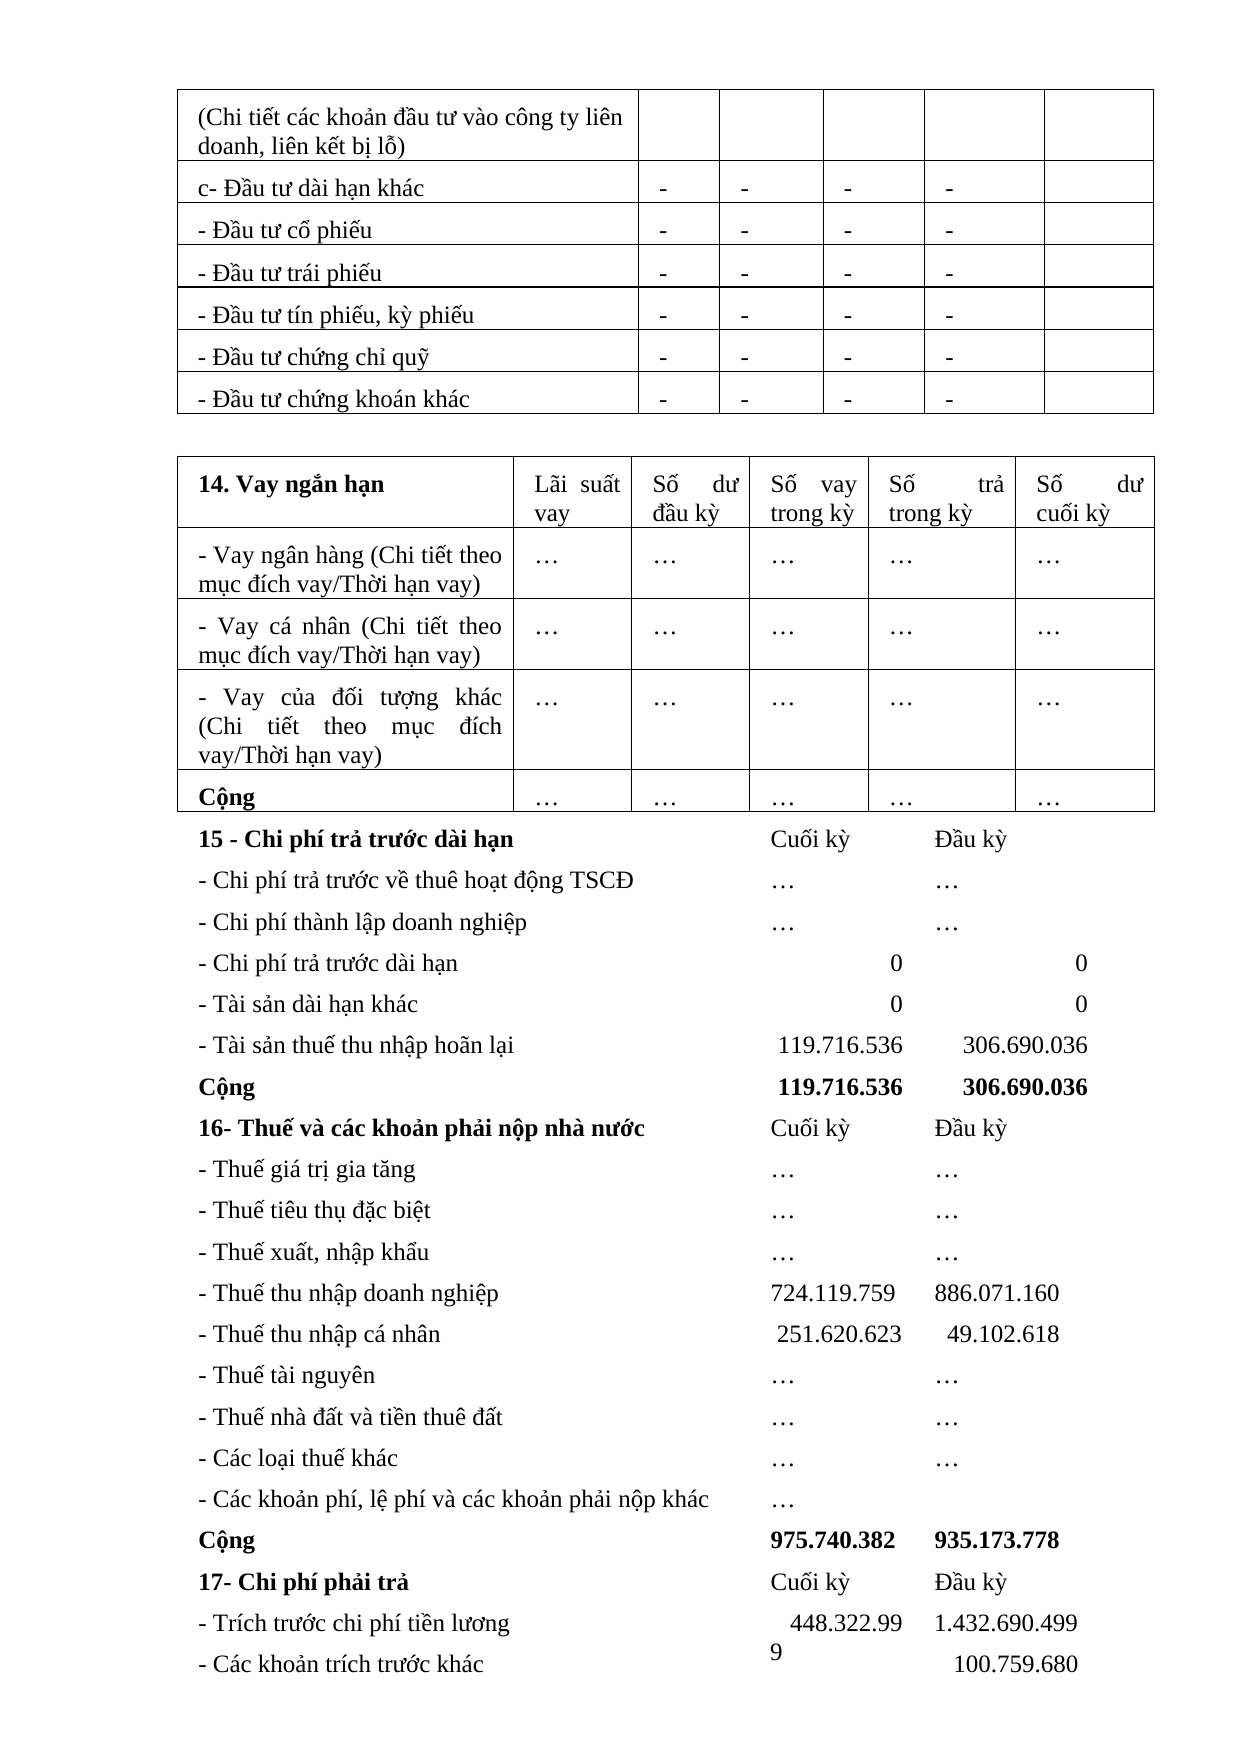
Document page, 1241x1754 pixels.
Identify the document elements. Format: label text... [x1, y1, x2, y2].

table_cell … [869, 770, 1015, 811]
table_cell … [514, 670, 631, 768]
table_cell … [869, 599, 1015, 669]
table_cell - [639, 288, 719, 329]
table_cell - [925, 90, 1044, 159]
table_cell … [1016, 670, 1154, 768]
table_cell - [1045, 245, 1153, 286]
table_cell 119.716.536 [750, 1059, 914, 1101]
table_cell - [824, 288, 924, 329]
table_header Số dư đầu kỳ [632, 457, 749, 527]
table_cell - [824, 90, 924, 159]
table_cell 0 0 119.716.536 [750, 936, 914, 1059]
table_cell - [720, 245, 823, 286]
table_cell - [925, 330, 1044, 371]
table_cell 15 - Chi phí trả trước dài hạn - Chi phí trả trước về thuê hoạt động TSCĐ - Chi phí thành lập doanh nghiệp [178, 812, 750, 936]
table_cell … [632, 770, 749, 811]
table_cell 0 0 306.690.036 [914, 936, 1099, 1059]
table_cell - [639, 330, 719, 371]
table_cell - Đầu tư trái phiếu [178, 245, 638, 286]
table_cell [750, 1554, 914, 1678]
table_cell - [720, 161, 823, 202]
table_cell - Vay cá nhân (Chi tiết theo mục đích vay/Thời hạn vay) [178, 599, 513, 669]
table_cell Đầu kỳ … … … 886.071.160 49.102.618 … … … 935.173.778 [914, 1101, 1099, 1554]
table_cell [914, 1554, 1099, 1678]
table_cell … [750, 599, 868, 669]
table_cell - [925, 161, 1044, 202]
table_cell - [925, 288, 1044, 329]
table_cell 306.690.036 [914, 1059, 1099, 1101]
table_cell - Chi phí trả trước dài hạn - Tài sản dài hạn khác - Tài sản thuế thu nhập hoãn lại [178, 936, 750, 1059]
table_cell Cuối kỳ … … … 724.119.759 251.620.623 … … … … 975.740.382 [750, 1101, 914, 1554]
table_cell c- Đầu tư dài hạn khác [178, 161, 638, 202]
table_cell - [824, 330, 924, 371]
table_cell … [632, 599, 749, 669]
table_cell … [514, 599, 631, 669]
table_cell … [1016, 599, 1154, 669]
table_cell … [1016, 528, 1154, 598]
table_cell - [639, 372, 719, 413]
table_cell … [869, 670, 1015, 768]
table_cell - [1045, 330, 1153, 371]
table_header Số vay trong kỳ [750, 457, 868, 527]
table_cell Đầu kỳ … … [914, 812, 1099, 936]
table_cell - [639, 245, 719, 286]
table_cell - Vay của đối tượng khác (Chi tiết theo mục đích vay/Thời hạn vay) [178, 670, 513, 768]
table_cell - [1045, 288, 1153, 329]
table_cell - [824, 161, 924, 202]
table_cell - [639, 203, 719, 244]
table_cell - [925, 245, 1044, 286]
table_header Lãi suất vay [514, 457, 631, 527]
table_cell - [639, 161, 719, 202]
table_cell Cuối kỳ … … [750, 812, 914, 936]
table_cell - [824, 203, 924, 244]
table_cell - Đầu tư cổ phiếu [178, 203, 638, 244]
table_header 14. Vay ngắn hạn [178, 457, 513, 527]
table_header Số dư cuối kỳ [1016, 457, 1154, 527]
table_cell - [720, 288, 823, 329]
table_cell - [925, 203, 1044, 244]
table_cell … [750, 670, 868, 768]
table_header Số trả trong kỳ [869, 457, 1015, 527]
table_cell - Đầu tư tín phiếu, kỳ phiếu [178, 288, 638, 329]
table_cell - [824, 245, 924, 286]
table_cell - [1045, 203, 1153, 244]
table_cell … [632, 670, 749, 768]
table_cell - [1045, 161, 1153, 202]
table_cell … [514, 770, 631, 811]
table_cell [178, 90, 638, 159]
table_cell … [1016, 770, 1154, 811]
table_cell - [720, 203, 823, 244]
table_cell - [720, 372, 823, 413]
table_cell … [514, 528, 631, 598]
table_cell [178, 1554, 750, 1678]
table_cell - Vay ngân hàng (Chi tiết theo mục đích vay/Thời hạn vay) [178, 528, 513, 598]
table_cell Cộng [178, 1059, 750, 1101]
table_cell - Đầu tư chứng chỉ quỹ [178, 330, 638, 371]
table_cell - [1045, 372, 1153, 413]
table_cell … [750, 528, 868, 598]
table_cell … [750, 770, 868, 811]
table_cell Cộng [178, 770, 513, 811]
table_cell - [824, 372, 924, 413]
table_cell - Đầu tư chứng khoán khác [178, 372, 638, 413]
table_cell - [720, 90, 823, 159]
table_cell - [1045, 90, 1153, 159]
table_cell … [869, 528, 1015, 598]
table_cell - [720, 330, 823, 371]
table_cell - [925, 372, 1044, 413]
table_cell 16- Thuế và các khoản phải nộp nhà nước - Thuế giá trị gia tăng - Thuế tiêu thụ đặc biệt - Thuế xuất, nhập khẩu - Thuế thu nhập doanh nghiệp - Thuế thu nhập cá nhân - Thuế tài nguyên - Thuế nhà đất và tiền thuê đất - Các loại thuế khác - Các khoản phí, lệ phí và các khoản phải nộp khác Cộng [178, 1101, 750, 1554]
table_cell - [639, 90, 719, 159]
table_cell … [632, 528, 749, 598]
